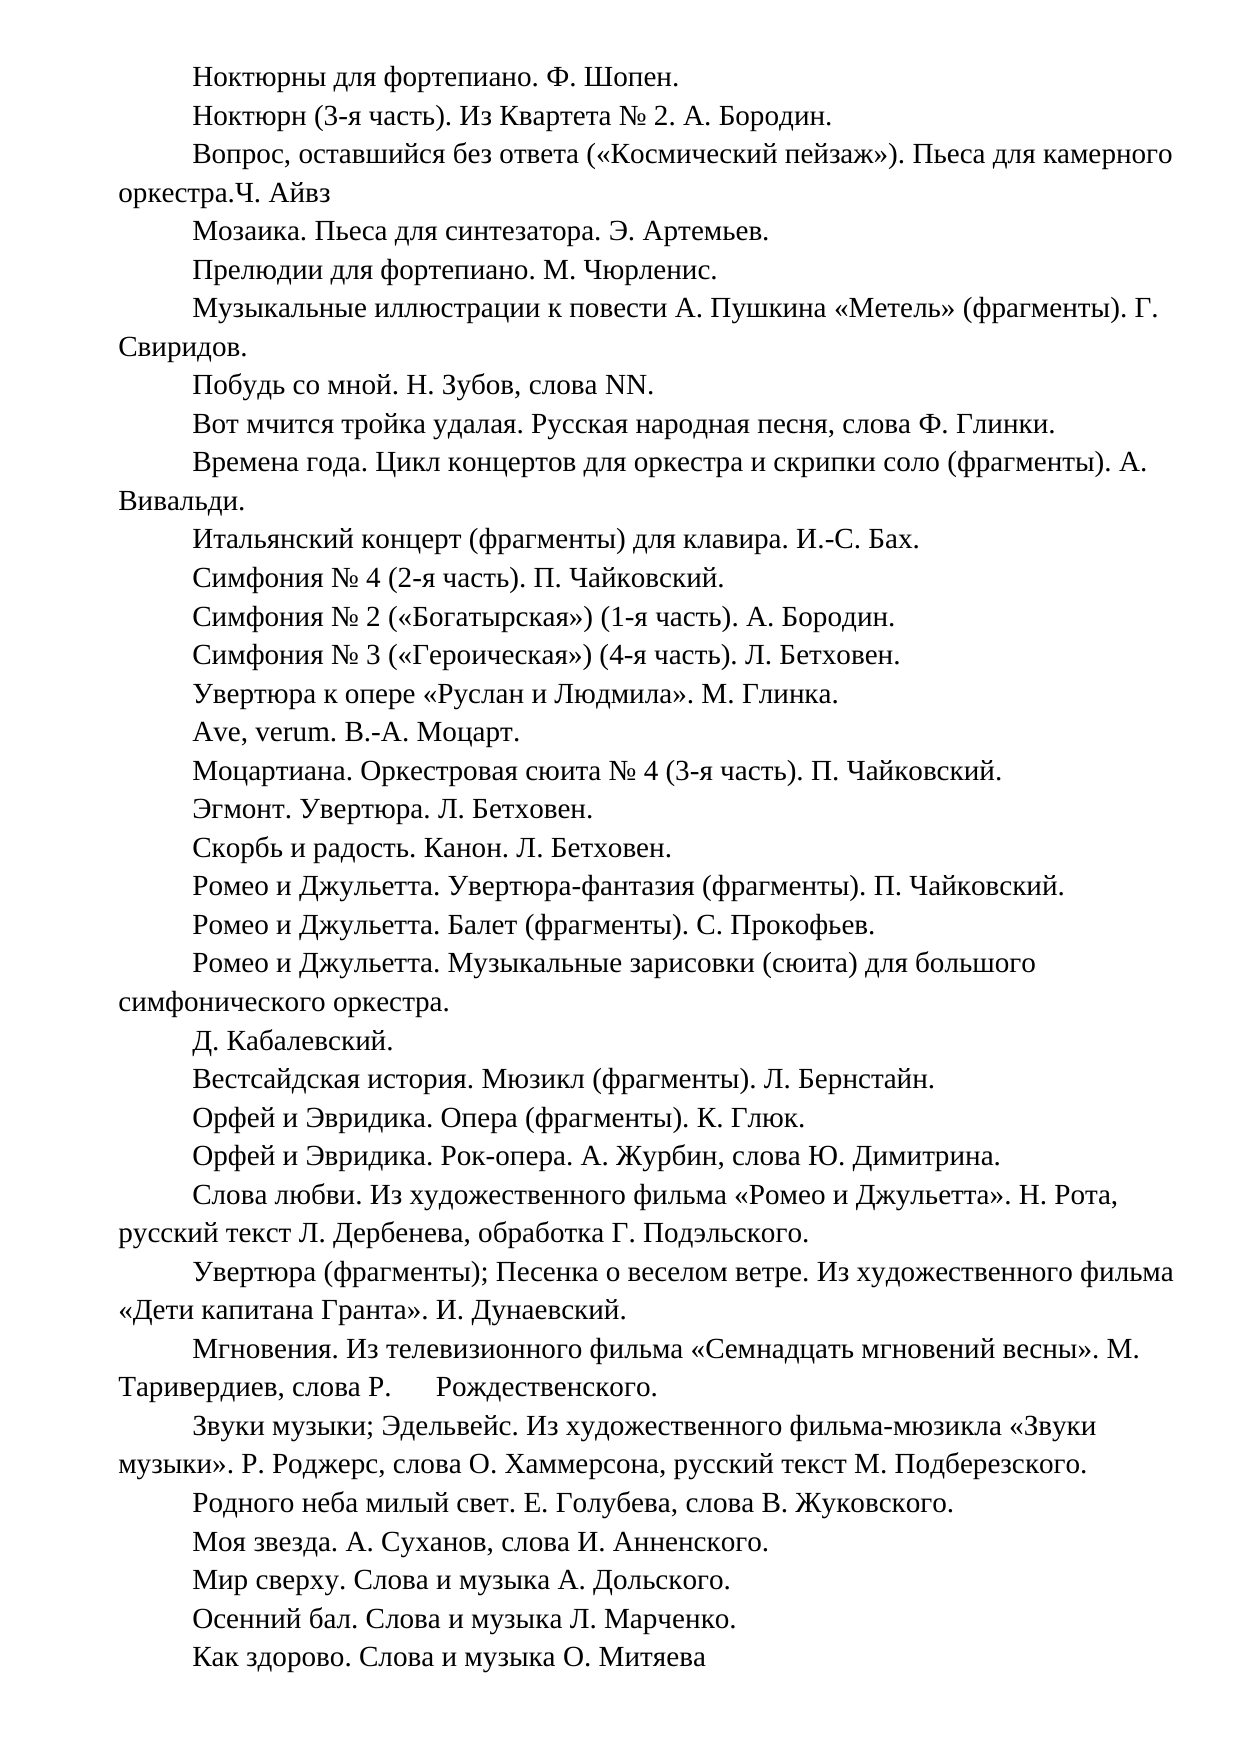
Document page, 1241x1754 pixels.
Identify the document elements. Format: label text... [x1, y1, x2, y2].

text Осенний бал. Слова и музыка Л. Марченко. [118, 1601, 1181, 1634]
text Музыкальные иллюстрации к повести А. Пушкина «Метель» (фрагменты). Г. Свиридов. [118, 290, 1181, 362]
text Как здорово. Слова и музыка О. Митяева [118, 1639, 1181, 1673]
text Звуки музыки; Эдельвейс. Из художественного фильма-мюзикла «Звуки музыки». Р. Роджерс, слова О. Хаммерсона, русский текст М. Подберезского. [118, 1408, 1181, 1480]
text Д. Кабалевский. [118, 1023, 1181, 1056]
text Скорбь и радость. Канон. Л. Бетховен. [118, 830, 1181, 863]
text Итальянский концерт (фрагменты) для клавира. И.-С. Бах. [118, 522, 1181, 555]
text Вот мчится тройка удалая. Русская народная песня, слова Ф. Глинки. [118, 406, 1181, 439]
text Эгмонт. Увертюра. Л. Бетховен. [118, 791, 1181, 825]
text Симфония № 2 («Богатырская») (1-я часть). А. Бородин. [118, 599, 1181, 632]
text Орфей и Эвридика. Опера (фрагменты). К. Глюк. [118, 1100, 1181, 1133]
text Слова любви. Из художественного фильма «Ромео и Джульетта». Н. Рота, русский текст Л. Дербенева, обработка Г. Подэльского. [118, 1177, 1181, 1249]
text Увертюра (фрагменты); Песенка о веселом ветре. Из художественного фильма «Дети капитана Гранта». И. Дунаевский. [118, 1254, 1181, 1326]
text Мозаика. Пьеса для синтезатора. Э. Артемьев. [118, 213, 1181, 247]
text Ромео и Джульетта. Увертюра-фантазия (фрагменты). П. Чайковский. [118, 868, 1181, 902]
text Симфония № 3 («Героическая») (4-я часть). Л. Бетховен. [118, 637, 1181, 671]
text Мир сверху. Слова и музыка А. Дольского. [118, 1562, 1181, 1596]
text Родного неба милый свет. Е. Голубева, слова В. Жуковского. [118, 1485, 1181, 1519]
text Симфония № 4 (2-я часть). П. Чайковский. [118, 560, 1181, 594]
text Мгновения. Из телевизионного фильма «Семнадцать мгновений весны». М. Таривердиев, слова Р. Рождественского. [118, 1331, 1181, 1403]
text Увертюра к опере «Руслан и Людмила». М. Глинка. [118, 676, 1181, 709]
text Ноктюрн (3-я часть). Из Квартета № 2. А. Бородин. [118, 98, 1181, 131]
text Ромео и Джульетта. Балет (фрагменты). С. Прокофьев. [118, 907, 1181, 941]
text Побудь со мной. Н. Зубов, слова NN. [118, 367, 1181, 401]
text Прелюдии для фортепиано. М. Чюрленис. [118, 252, 1181, 285]
text Вопрос, оставшийся без ответа («Космический пейзаж»). Пьеса для камерного оркестра.Ч. Айвз [118, 136, 1181, 208]
text Вестсайдская история. Мюзикл (фрагменты). Л. Бернстайн. [118, 1061, 1181, 1095]
text Моцартиана. Оркестровая сюита № 4 (3-я часть). П. Чайковский. [118, 753, 1181, 786]
text Ноктюрны для фортепиано. Ф. Шопен. [118, 59, 1181, 93]
text Времена года. Цикл концертов для оркестра и скрипки соло (фрагменты). А. Вивальди. [118, 444, 1181, 517]
text Ave, verum. В.-А. Моцарт. [118, 714, 1181, 748]
text Орфей и Эвридика. Рок-опера. А. Журбин, слова Ю. Димитрина. [118, 1138, 1181, 1172]
text Ромео и Джульетта. Музыкальные зарисовки (сюита) для большого симфонического оркестра. [118, 946, 1181, 1018]
text Моя звезда. А. Суханов, слова И. Анненского. [118, 1524, 1181, 1557]
